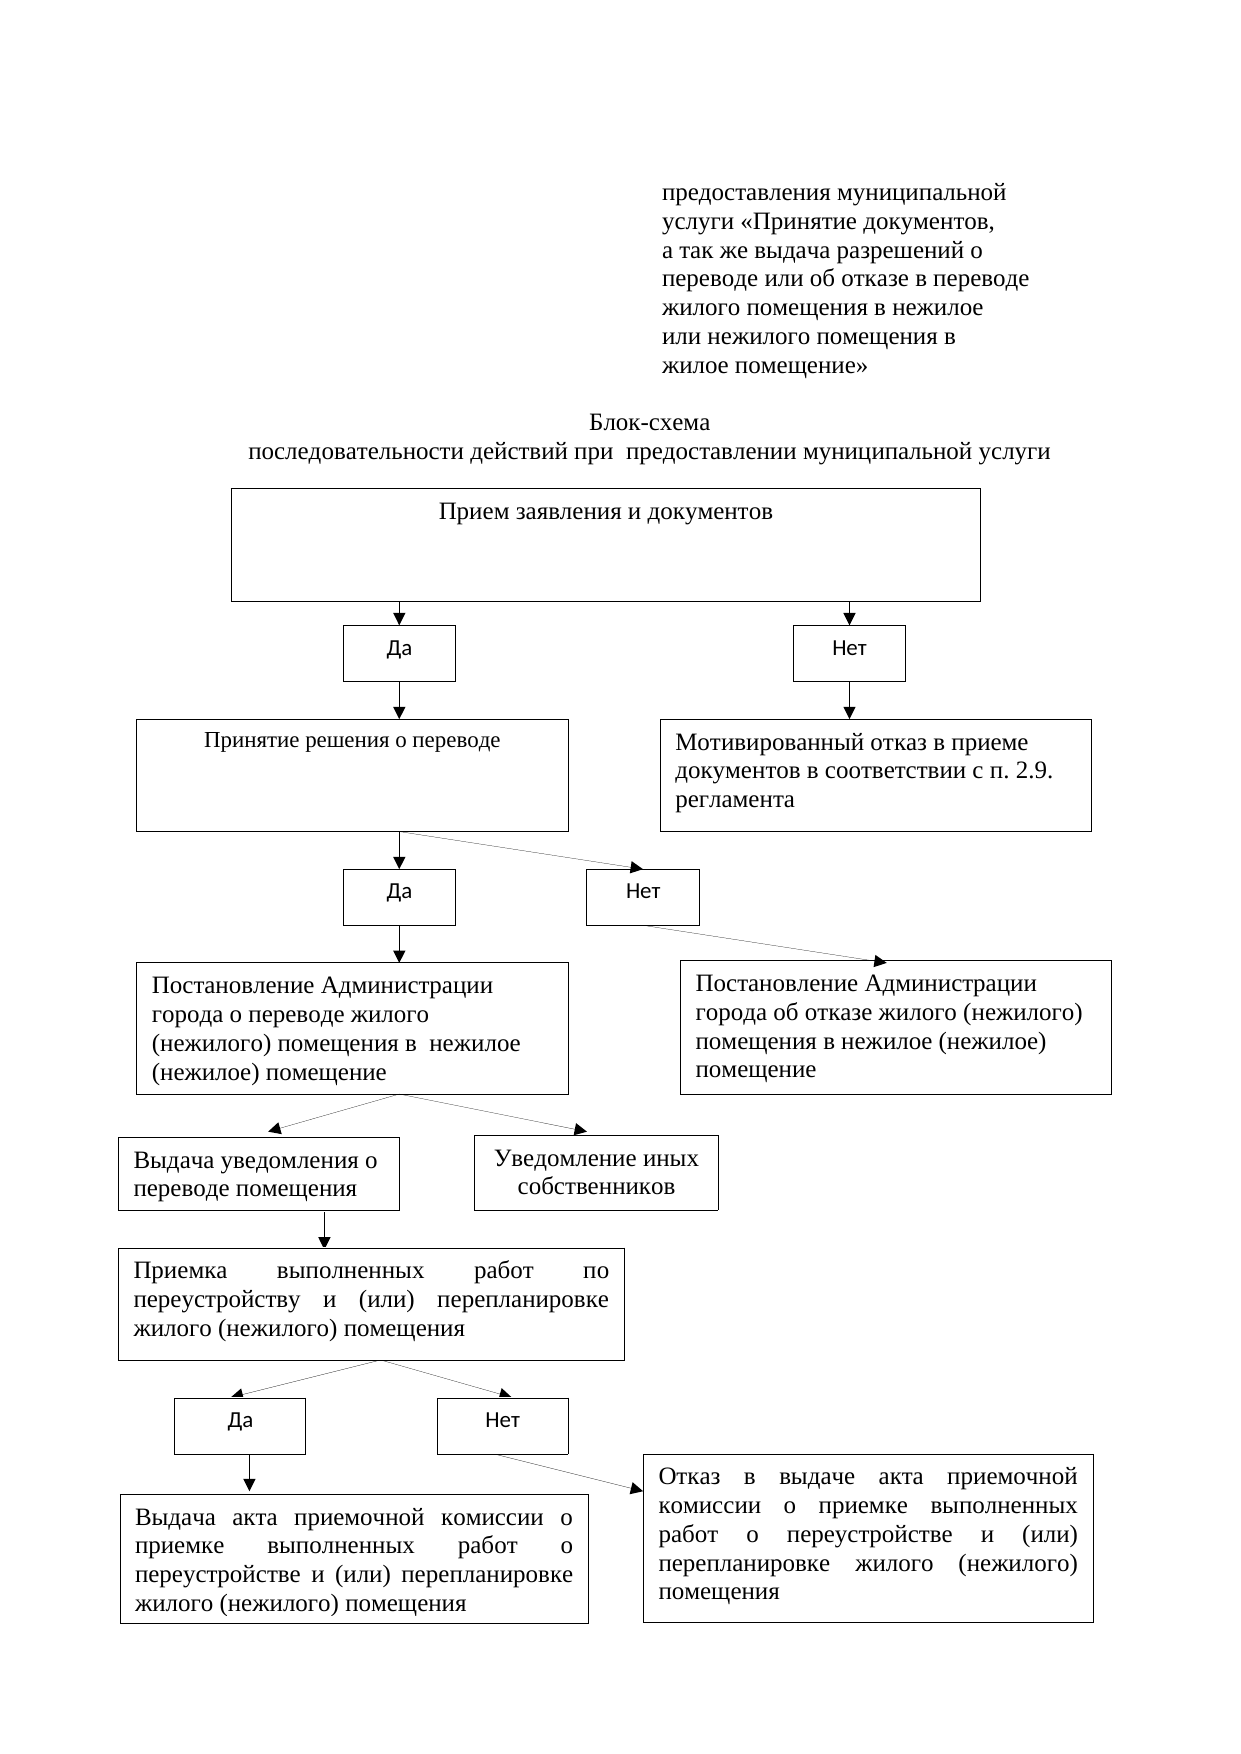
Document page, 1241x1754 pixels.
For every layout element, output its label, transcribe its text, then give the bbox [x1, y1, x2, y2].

text услуги «Принятие документов, [118, 206, 1181, 235]
text Блок-схема [118, 407, 1181, 436]
text предоставления муниципальной [118, 177, 1181, 206]
text а так же выдача разрешений о [118, 235, 1181, 263]
text жилого помещения в нежилое [118, 292, 1181, 321]
text жилое помещение» [118, 350, 1181, 378]
text переводе или об отказе в переводе [118, 263, 1181, 292]
text или нежилого помещения в [118, 321, 1181, 350]
text последовательности действий при предоставлении муниципальной услуги [118, 436, 1181, 465]
